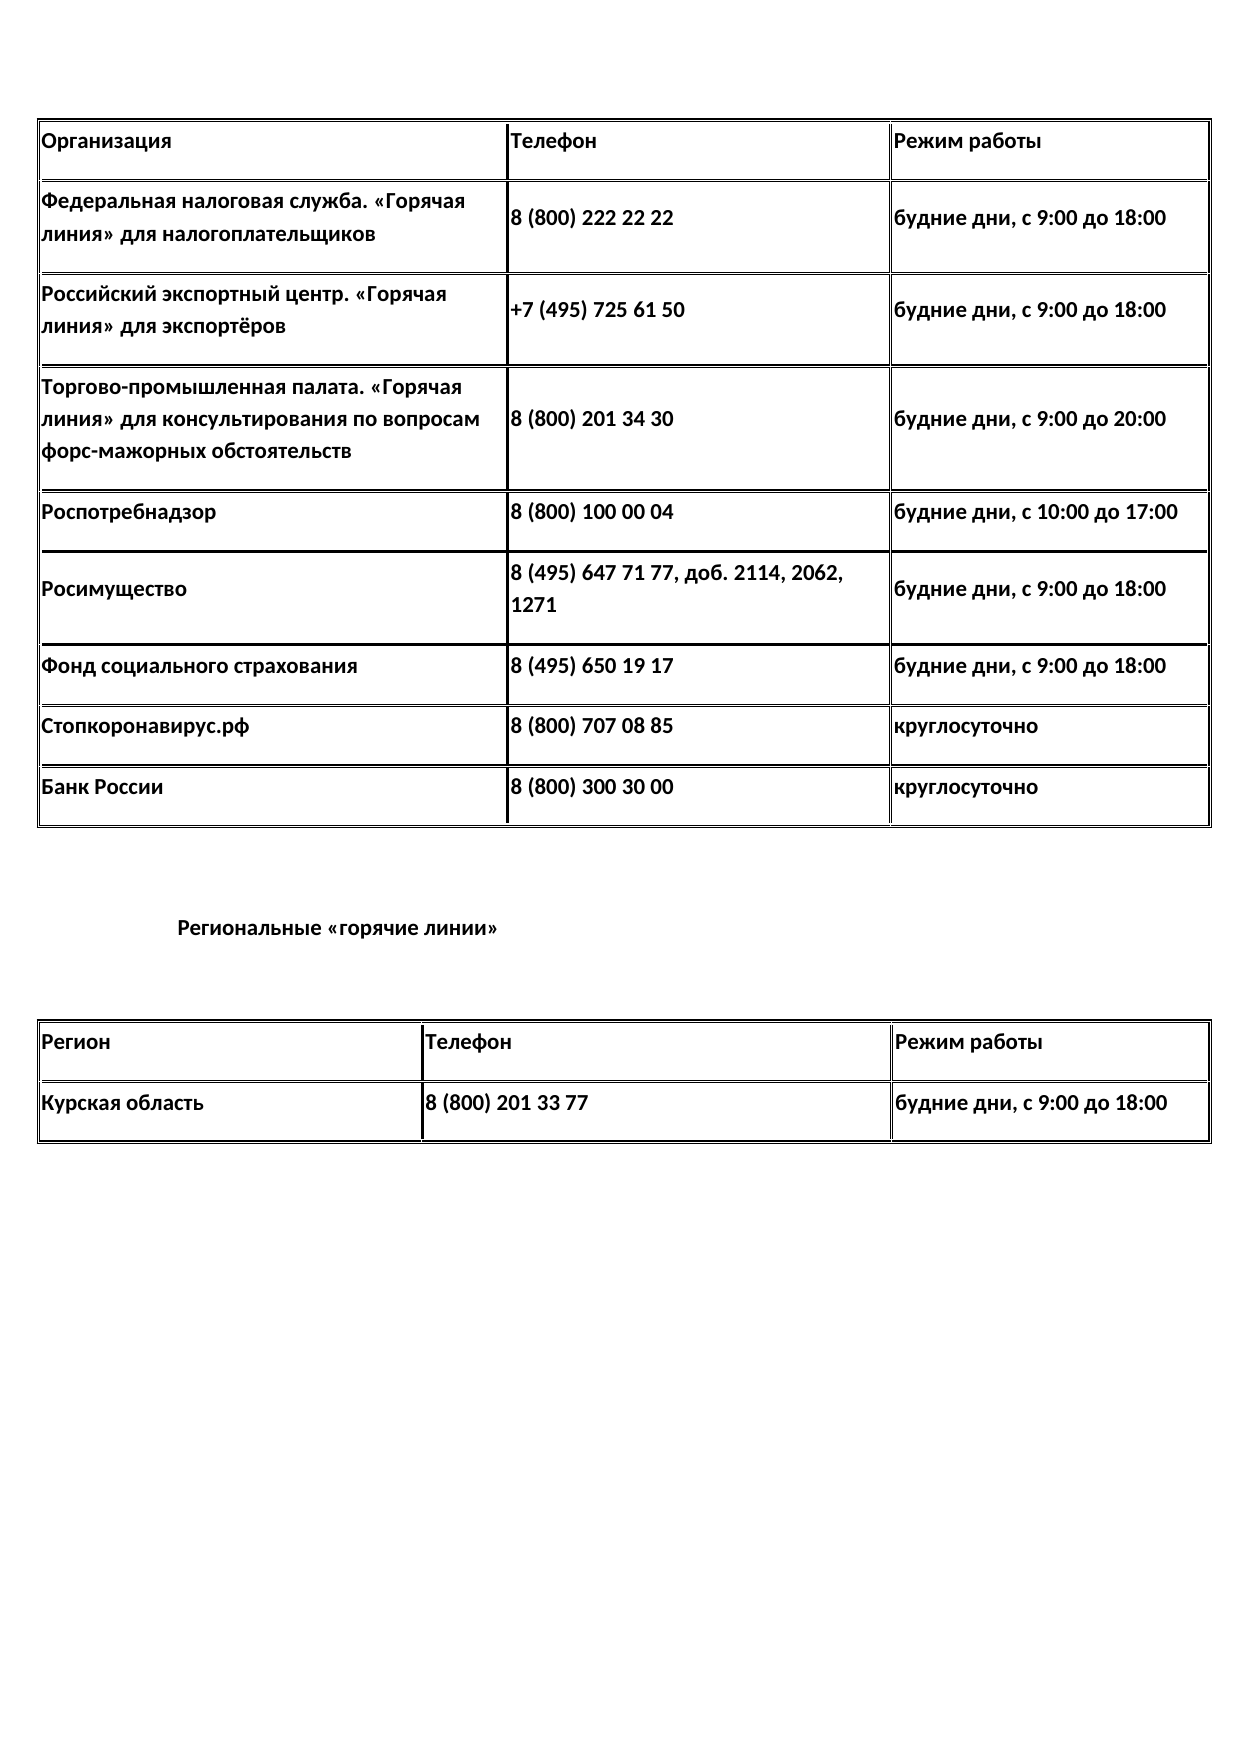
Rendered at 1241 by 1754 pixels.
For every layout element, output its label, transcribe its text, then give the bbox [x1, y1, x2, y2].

table_cell Роспотребнадзор [40, 489, 506, 550]
table_cell Торгово-промышленная палата. «Горячая линия» для консультирования по вопросам форс-мажорных обстоятельств [40, 364, 506, 489]
table_cell 8 (495) 647 71 77, доб. 2114, 2062, 1271 [509, 553, 889, 643]
table_header Регион [40, 1021, 422, 1080]
table_cell +7 (495) 725 61 50 [509, 275, 889, 364]
table_cell 8 (495) 650 19 17 [509, 646, 889, 703]
table_header Режим работы [892, 1023, 1208, 1080]
table_cell 8 (800) 222 22 22 [509, 182, 889, 272]
table_cell Росимущество [40, 550, 506, 643]
table_header Телефон [507, 122, 891, 179]
table_cell Российский экспортный центр. «Горячая линия» для экспортёров [38, 272, 507, 364]
table_cell будние дни, с 9:00 до 18:00 [891, 272, 1210, 364]
table_cell 8 (800) 201 34 30 [509, 368, 889, 489]
table_header Режим работы [891, 122, 1208, 179]
table_header Телефон [422, 1023, 892, 1080]
table_cell 8 (800) 100 00 04 [509, 493, 889, 550]
table_cell будние дни, с 9:00 до 18:00 [892, 643, 1210, 703]
table_cell будние дни, с 9:00 до 18:00 [892, 550, 1208, 643]
table_cell Банк России [40, 764, 507, 825]
table_cell Фонд социального страхования [38, 643, 506, 703]
table_cell Стопкоронавирус.рф [40, 704, 506, 764]
table_cell 8 (800) 201 33 77 [422, 1083, 892, 1140]
text Региональные «горячие линии» [177, 913, 1152, 941]
table_cell круглосуточно [892, 704, 1209, 764]
table_cell Федеральная налоговая служба. «Горячая линия» для налогоплательщиков [38, 179, 507, 272]
table_cell круглосуточно [891, 764, 1209, 825]
table_cell Курская область [38, 1080, 422, 1140]
table_cell будние дни, с 10:00 до 17:00 [892, 489, 1209, 550]
table_cell будние дни, с 9:00 до 20:00 [892, 364, 1209, 489]
table_cell будние дни, с 9:00 до 18:00 [891, 179, 1210, 272]
table_header Организация [40, 122, 507, 179]
table_cell будние дни, с 9:00 до 18:00 [892, 1080, 1210, 1140]
table_cell 8 (800) 300 30 00 [507, 768, 891, 825]
table_cell 8 (800) 707 08 85 [509, 707, 889, 764]
